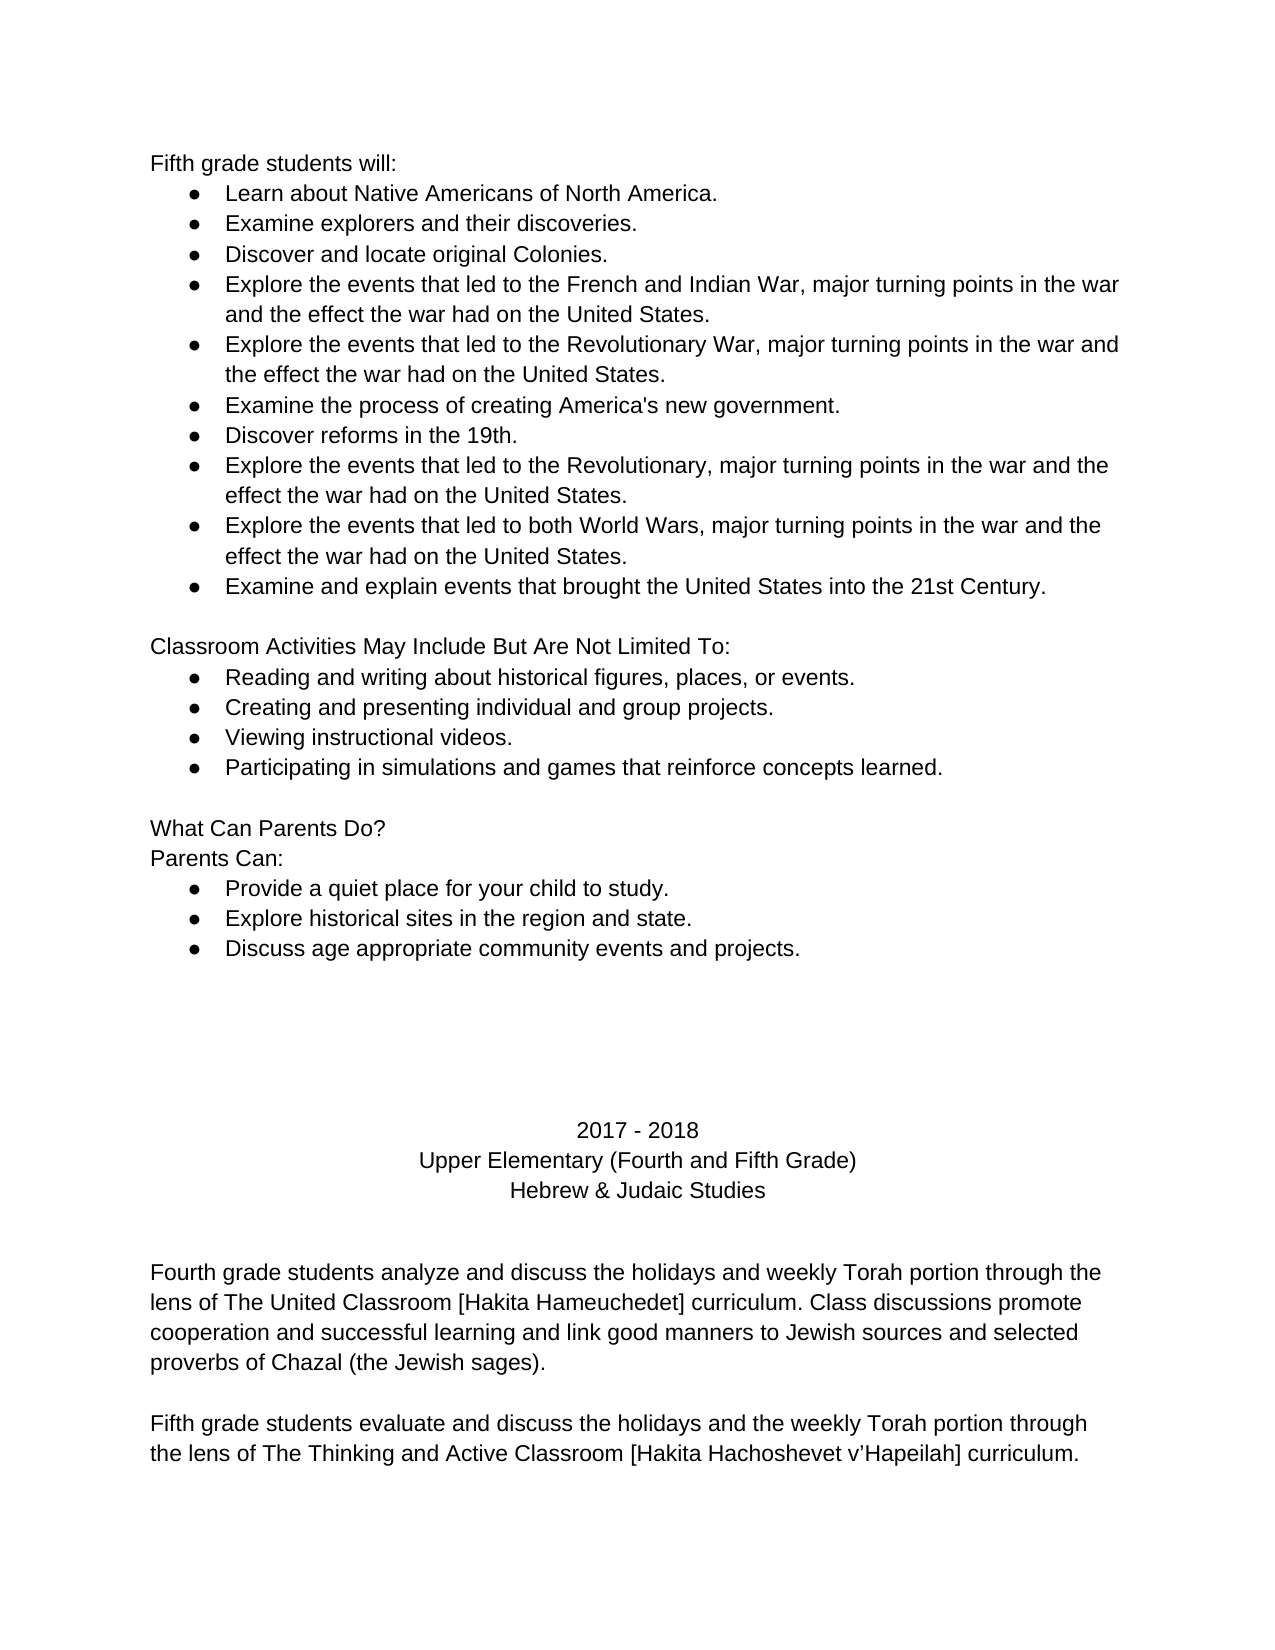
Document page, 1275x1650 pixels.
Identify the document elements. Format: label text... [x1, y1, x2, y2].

text 2017 - 2018 [150, 1117, 1125, 1143]
text Hebrew & Judaic Studies [150, 1177, 1125, 1203]
list Examine explorers and their discoveries. [187, 210, 1125, 237]
list Provide a quiet place for your child to study. [187, 875, 1125, 901]
list Explore the events that led to both World Wars, major turning points in the war and the effect the war had on the United States. [187, 512, 1125, 569]
list Explore the events that led to the Revolutionary War, major turning points in the war and the effect the war had on the United States. [187, 331, 1125, 388]
text Parents Can: [150, 845, 1125, 871]
text Upper Elementary (Fourth and Fifth Grade) [150, 1147, 1125, 1173]
list Examine and explain events that brought the United States into the 21st Century. [187, 573, 1125, 599]
text Fourth grade students analyze and discuss the holidays and weekly Torah portion through the lens of The United Classroom [Hakita Hameuchedet] curriculum. Class discussions promote cooperation and successful learning and link good manners to Jewish sources and selected proverbs of Chazal (the Jewish sages). [150, 1259, 1125, 1376]
text Fifth grade students will: [150, 150, 1125, 176]
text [150, 1410, 1125, 1466]
list Examine the process of creating America's new government. [187, 392, 1125, 418]
list Discover reforms in the 19th. [187, 422, 1125, 448]
list Discuss age appropriate community events and projects. [187, 935, 1125, 962]
list Viewing instructional videos. [187, 724, 1125, 750]
list Reading and writing about historical figures, places, or events. [187, 663, 1125, 690]
list Creating and presenting individual and group projects. [187, 694, 1125, 720]
text Classroom Activities May Include But Are Not Limited To: [150, 633, 1125, 660]
list Participating in simulations and games that reinforce concepts learned. [187, 754, 1125, 781]
list Explore the events that led to the French and Indian War, major turning points in the war and the effect the war had on the United States. [187, 271, 1125, 327]
list Explore historical sites in the region and state. [187, 905, 1125, 932]
list Discover and locate original Colonies. [187, 241, 1125, 267]
list Learn about Native Americans of North America. [187, 180, 1125, 207]
list Explore the events that led to the Revolutionary, major turning points in the war and the effect the war had on the United States. [187, 452, 1125, 509]
text What Can Parents Do? [150, 814, 1125, 841]
